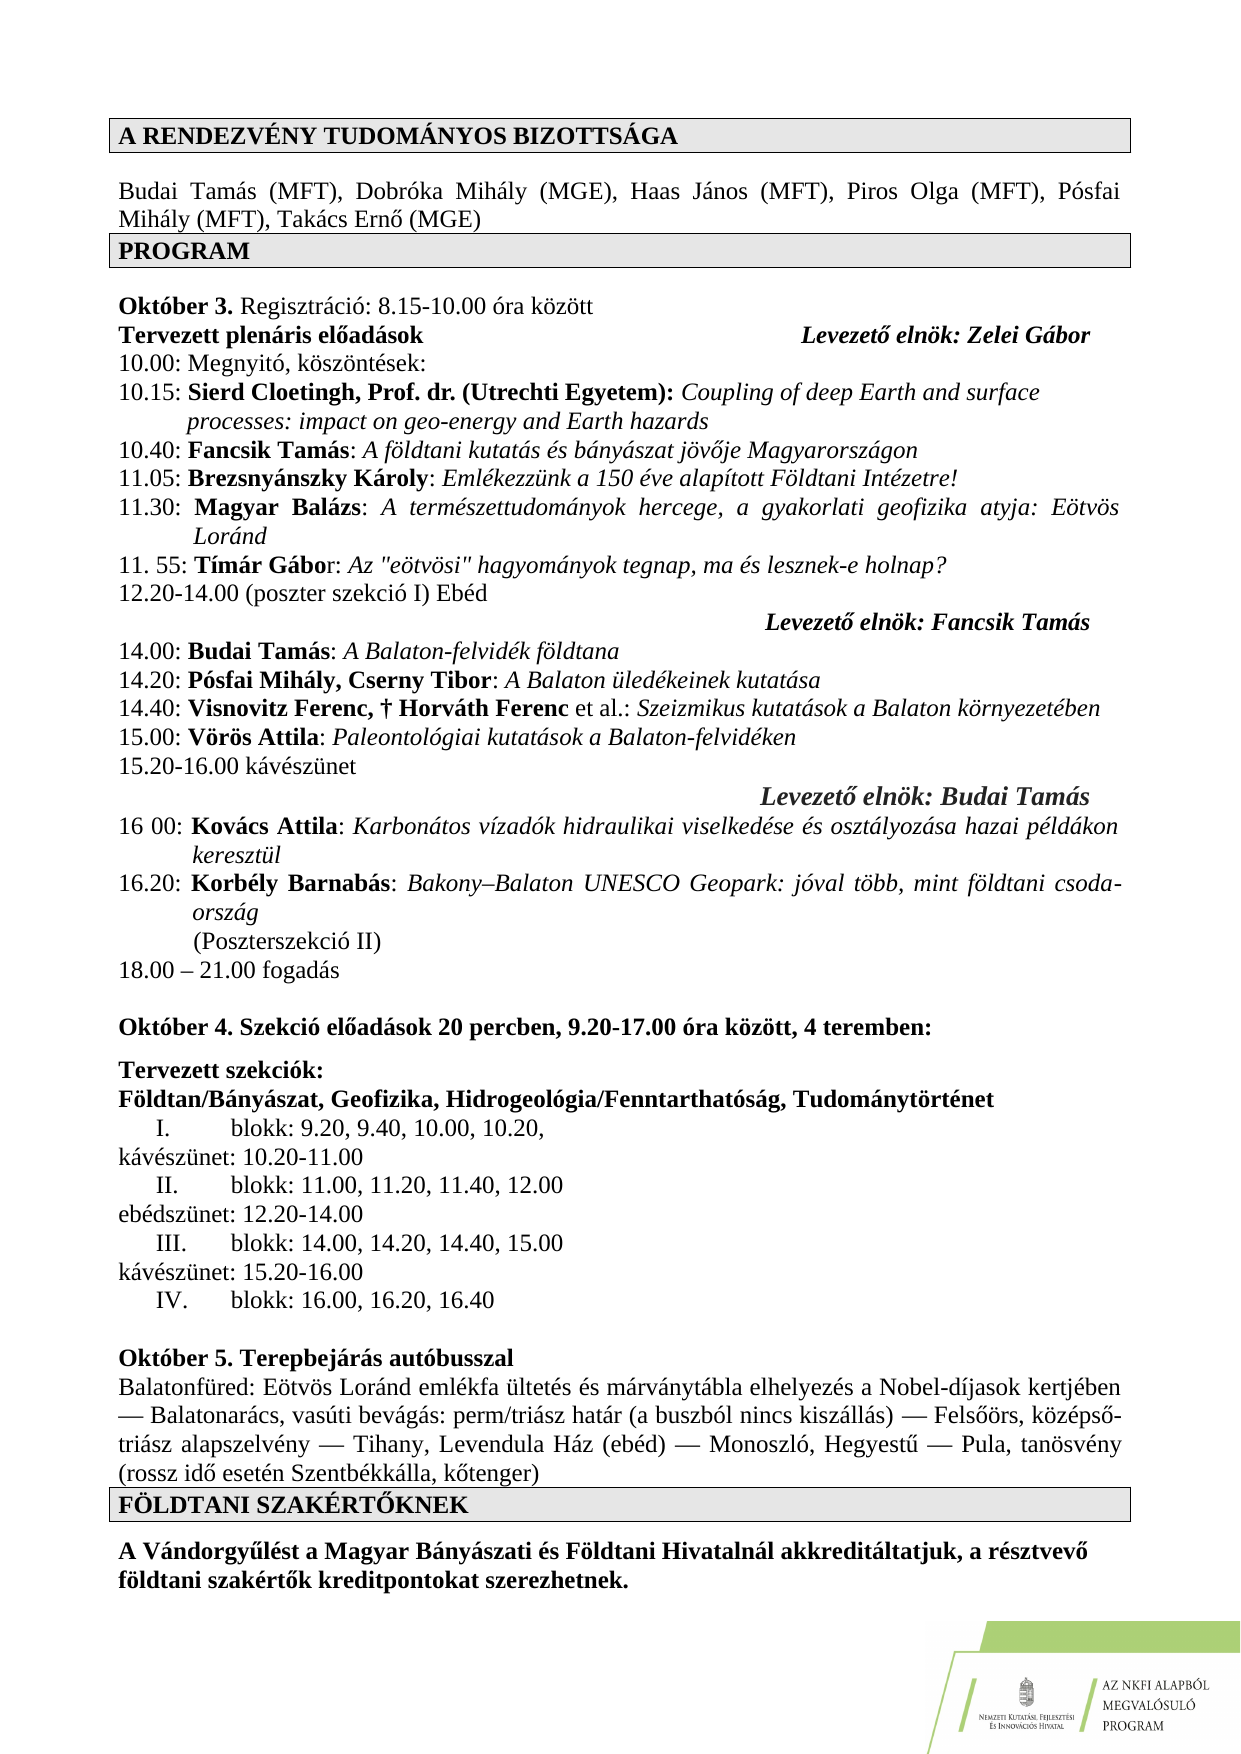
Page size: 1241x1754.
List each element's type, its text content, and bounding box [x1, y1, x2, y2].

list FÖLDTANI SZAKÉRTŐKNEK [110, 1488, 1130, 1521]
text 10.00: Megnyitó, köszöntések: [118, 348, 1122, 377]
text 18.00 – 21.00 fogadás [118, 955, 1122, 983]
text 15.20-16.00 kávészünet [118, 751, 1122, 780]
text 10.15: Sierd Cloetingh, Prof. dr. (Utrechti Egyetem): Coupling of deep Earth and surface processes: impact on geo-energy and Earth hazards 10.40: Fancsik Tamás: A földtani kutatás és bányászat jövője Magyarországon [118, 377, 1122, 463]
list blokk: 9.20, 9.40, 10.00, 10.20, [156, 1113, 1122, 1142]
list blokk: 11.00, 11.20, 11.40, 12.00 [156, 1170, 1122, 1199]
text Földtan/Bányászat, Geofizika, Hidrogeológia/Fenntarthatóság, Tudománytörténet [118, 1084, 1122, 1113]
text 16.20: Korbély Barnabás: Bakony–Balaton UNESCO Geopark: jóval több, mint földtani csodaország [118, 868, 1122, 926]
text PROGRAM [110, 234, 1130, 267]
text 14.00: Budai Tamás: A Balaton-felvidék földtana [118, 636, 1122, 665]
text kávészünet: 10.20-11.00 [118, 1142, 1122, 1170]
text Levezető elnök: Budai Tamás [118, 780, 1122, 811]
text 15.00: Vörös Attila: Paleontológiai kutatások a Balaton-felvidéken [118, 722, 1122, 751]
text 14.40: Visnovitz Ferenc, † Horváth Ferenc et al.: Szeizmikus kutatások a Balaton környezetében [118, 693, 1122, 722]
text Október 5. Terepbejárás autóbusszal [118, 1314, 1122, 1372]
text Tervezett plenáris előadások Levezető elnök: Zelei Gábor [118, 320, 1122, 348]
text 11.05: Brezsnyánszky Károly: Emlékezzünk a 150 éve alapított Földtani Intézetre! [118, 463, 1122, 492]
list Balatonfüred: Eötvös Loránd emlékfa ültetés és márványtábla elhelyezés a Nobel-díjasok kertjében — Balatonarács, vasúti bevágás: perm/triász határ (a buszból nincs kiszállás) — Felsőörs, középső-triász alapszelvény — Tihany, Levendula Ház (ebéd) — Monoszló, Hegyestű — Pula, tanösvény (rossz idő esetén Szentbékkálla, kőtenger) [118, 1372, 1122, 1487]
picture [925, 1621, 1241, 1754]
text 12.20-14.00 (poszter szekció I) Ebéd [118, 578, 1122, 607]
list blokk: 16.00, 16.20, 16.40 [156, 1285, 1122, 1314]
text Budai Tamás (MFT), Dobróka Mihály (MGE), Haas János (MFT), Piros Olga (MFT), Pósfai Mihály (MFT), Takács Ernő (MGE) [118, 176, 1122, 233]
text Levezető elnök: Fancsik Tamás [118, 607, 1122, 636]
list ebédszünet: 12.20-14.00 [118, 1199, 1122, 1228]
text 11.30: Magyar Balázs: A természettudományok hercege, a gyakorlati geofizika atyja: Eötvös Loránd [118, 492, 1122, 550]
list kávészünet: 15.20-16.00 [118, 1257, 1122, 1285]
text 14.20: Pósfai Mihály, Cserny Tibor: A Balaton üledékeinek kutatása [118, 665, 1122, 693]
text (Poszterszekció II) [193, 926, 1122, 955]
text A RENDEZVÉNY TUDOMÁNYOS BIZOTTSÁGA [110, 119, 1130, 152]
text Október 4. Szekció előadások 20 percben, 9.20-17.00 óra között, 4 teremben: [118, 1012, 1122, 1041]
text 16 00: Kovács Attila: Karbonátos vízadók hidraulikai viselkedése és osztályozása hazai példákon keresztül [118, 811, 1122, 868]
text Október 3. Regisztráció: 8.15-10.00 óra között [118, 291, 1122, 320]
text 11. 55: Tímár Gábor: Az "eötvösi" hagyományok tegnap, ma és lesznek-e holnap? [118, 550, 1122, 578]
text Tervezett szekciók: [118, 1055, 1122, 1084]
list blokk: 14.00, 14.20, 14.40, 15.00 [156, 1228, 1122, 1257]
text A Vándorgyűlést a Magyar Bányászati és Földtani Hivatalnál akkreditáltatjuk, a résztvevő földtani szakértők kreditpontokat szerezhetnek. [118, 1536, 1122, 1593]
